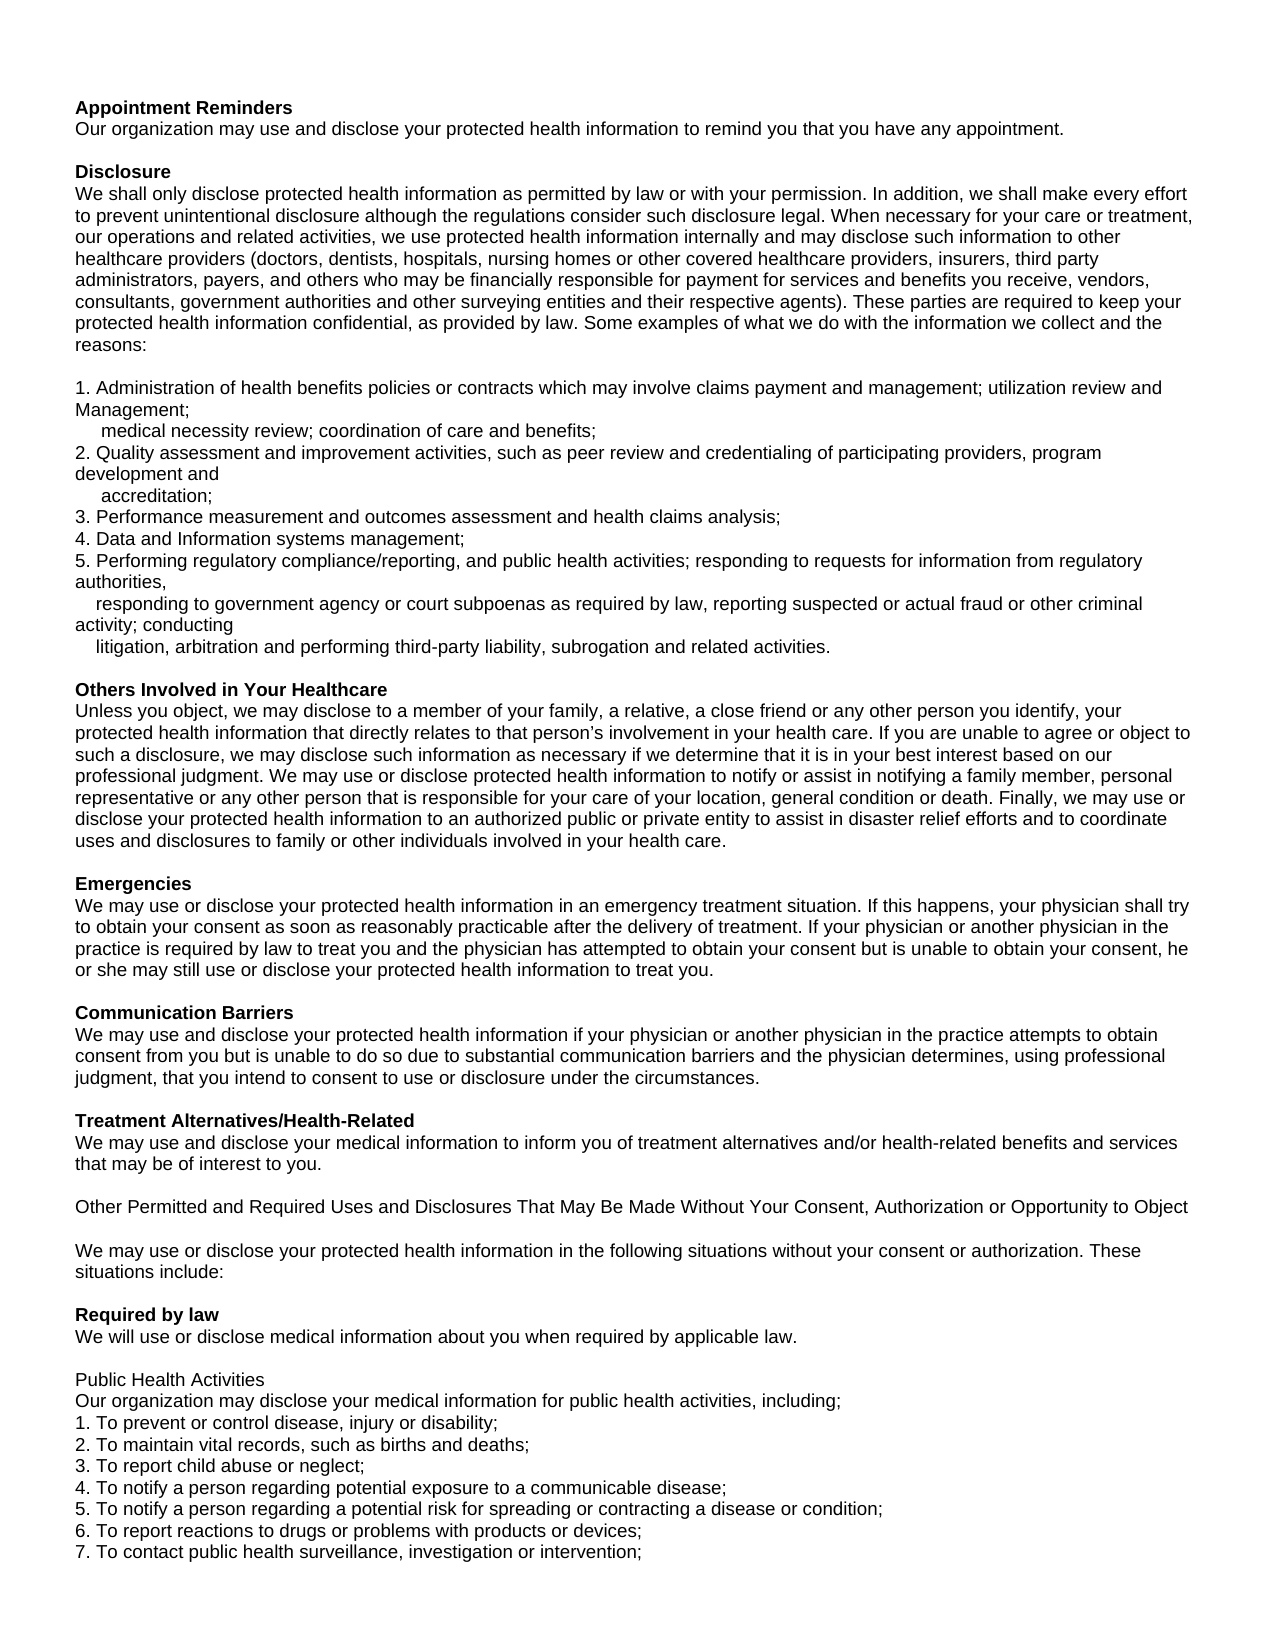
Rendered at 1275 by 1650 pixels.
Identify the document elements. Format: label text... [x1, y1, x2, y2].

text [75, 636, 1200, 1563]
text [75, 75, 1200, 420]
text medical necessity review; coordination of care and benefits; 2. Quality assessment and improvement activities, such as peer review and credentialing of participating providers, program development and [75, 420, 1200, 485]
text accreditation; 3. Performance measurement and outcomes assessment and health claims analysis; 4. Data and Information systems management; 5. Performing regulatory compliance/reporting, and public health activities; responding to requests for information from regulatory authorities, [75, 485, 1200, 592]
text responding to government agency or court subpoenas as required by law, reporting suspected or actual fraud or other criminal activity; conducting [75, 592, 1200, 636]
